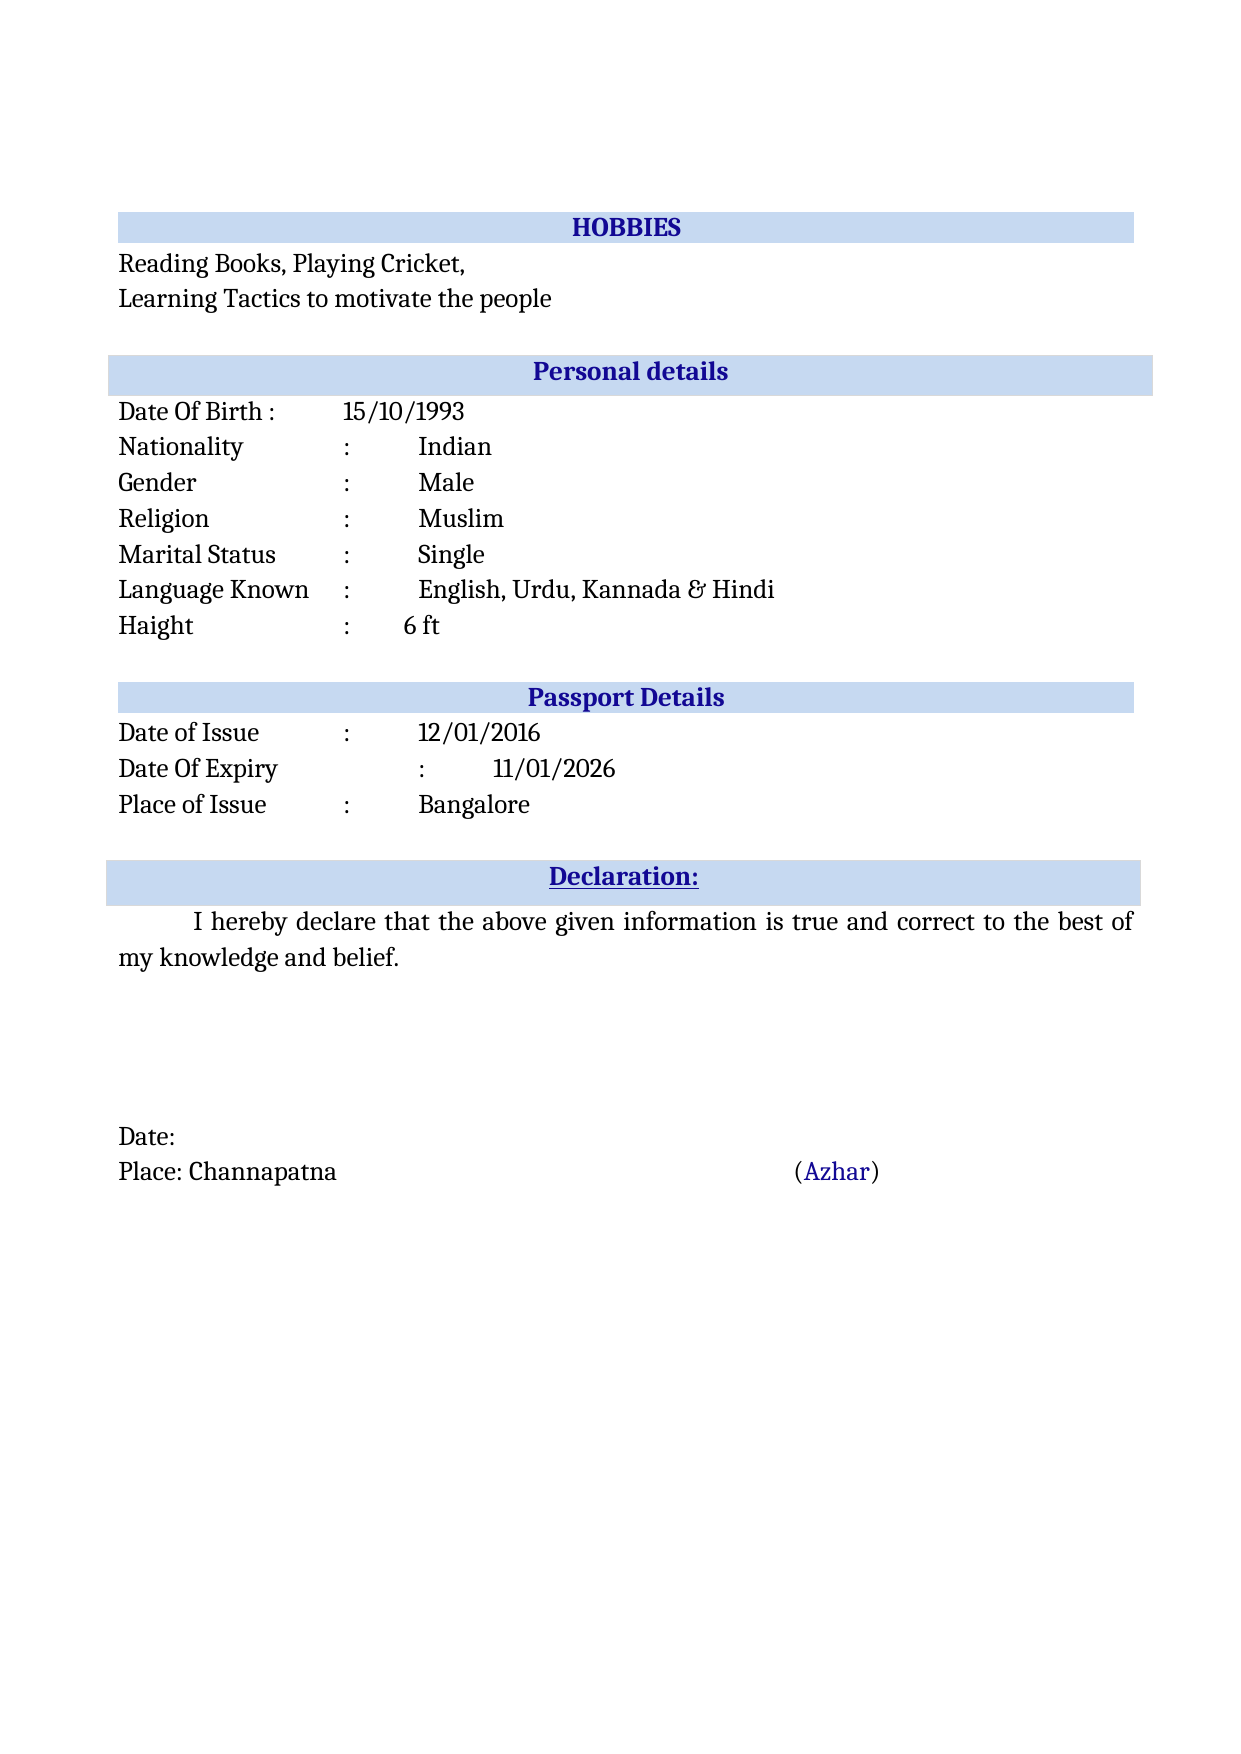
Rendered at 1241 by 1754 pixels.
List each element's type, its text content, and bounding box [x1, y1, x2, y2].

text Religion : Muslim [118, 503, 1134, 534]
text Date of Issue : 12/01/2016 [118, 717, 1134, 748]
text Haight : 6 ft [118, 610, 1134, 641]
text Place: Channapatna (Azhar) [118, 1156, 1134, 1187]
text Date Of Birth : 15/10/1993 [118, 396, 1134, 427]
text Nationality : Indian [118, 431, 1134, 463]
text Language Known : English, Urdu, Kannada & Hindi [118, 574, 1134, 606]
text Learning Tactics to motivate the people [118, 283, 1134, 315]
text Date Of Expiry : 11/01/2026 [118, 753, 1134, 784]
text Date: [118, 1121, 1134, 1152]
text Gender : Male [118, 467, 1134, 498]
table_header Declaration: [107, 861, 1140, 905]
text HOBBIES [118, 212, 1134, 243]
text I hereby declare that the above given information is true and correct to the best of my knowledge and belief. [118, 906, 1134, 973]
text Reading Books, Playing Cricket, [118, 248, 1134, 279]
table_header Personal details [109, 356, 1152, 395]
text Passport Details [118, 682, 1134, 713]
text Marital Status : Single [118, 539, 1134, 570]
text Place of Issue : Bangalore [118, 789, 1134, 820]
